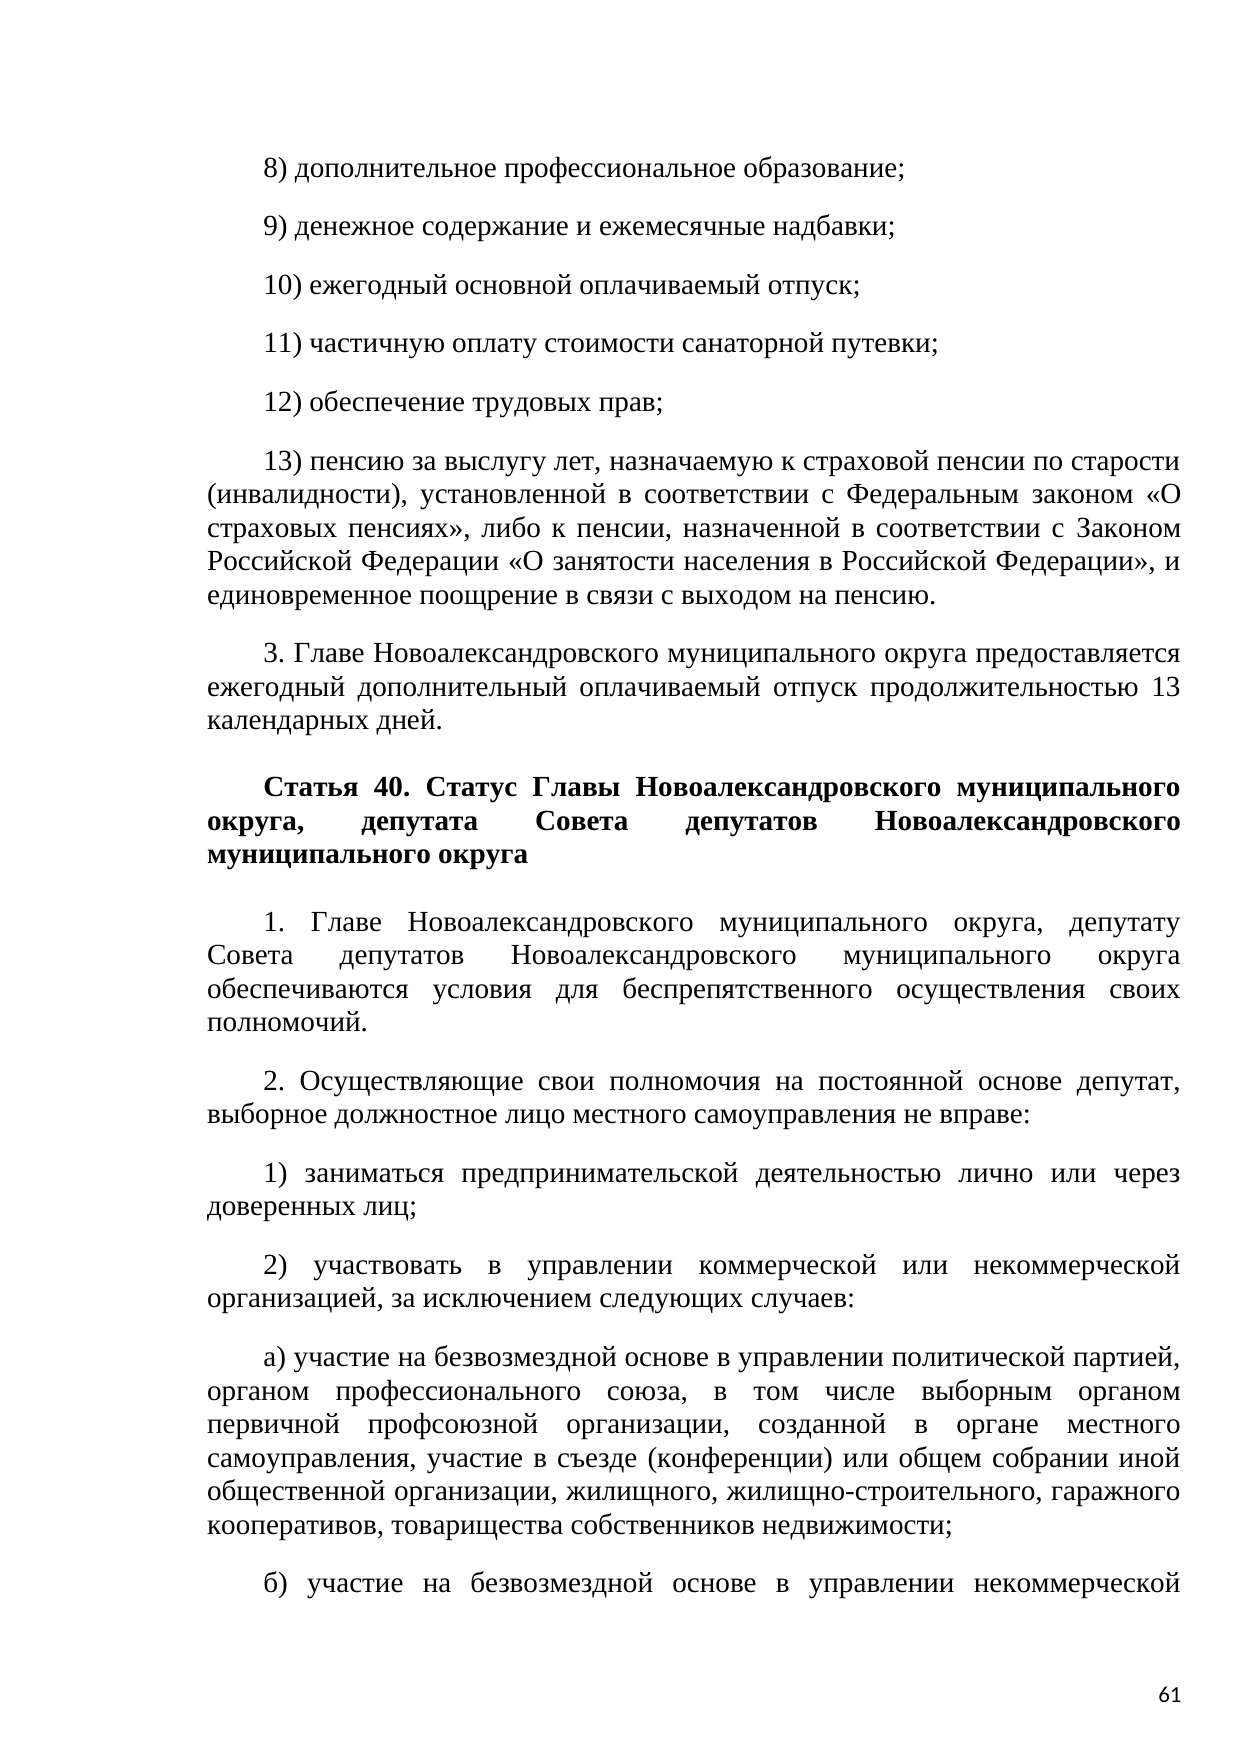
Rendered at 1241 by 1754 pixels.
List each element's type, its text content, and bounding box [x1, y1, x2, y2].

text 3. Главе Новоалександровского муниципального округа предоставляется ежегодный дополнительный оплачиваемый отпуск продолжительностью 13 календарных дней. [207, 635, 1181, 736]
text 8) дополнительное профессиональное образование; [207, 150, 1181, 183]
text 11) частичную оплату стоимости санаторной путевки; [207, 326, 1181, 359]
text 2) участвовать в управлении коммерческой или некоммерческой организацией, за исключением следующих случаев: [207, 1247, 1181, 1314]
text 9) денежное содержание и ежемесячные надбавки; [207, 208, 1181, 242]
text а) участие на безвозмездной основе в управлении политической партией, органом профессионального союза, в том числе выборным органом первичной профсоюзной организации, созданной в органе местного самоуправления, участие в съезде (конференции) или общем собрании иной общественной организации, жилищного, жилищно-строительного, гаражного кооперативов, товарищества собственников недвижимости; [207, 1339, 1181, 1540]
text 2. Осуществляющие свои полномочия на постоянной основе депутат, выборное должностное лицо местного самоуправления не вправе: [207, 1063, 1181, 1130]
text 1) заниматься предпринимательской деятельностью лично или через доверенных лиц; [207, 1155, 1181, 1222]
title Статья 40. Статус Главы Новоалександровского муниципального округа, депутата Совета депутатов Новоалександровского муниципального округа [207, 769, 1181, 870]
text 12) обеспечение трудовых прав; [207, 384, 1181, 418]
text 1. Главе Новоалександровского муниципального округа, депутату Совета депутатов Новоалександровского муниципального округа обеспечиваются условия для беспрепятственного осуществления своих полномочий. [207, 904, 1181, 1038]
text 13) пенсию за выслугу лет, назначаемую к страховой пенсии по старости (инвалидности), установленной в соответствии с Федеральным законом «О страховых пенсиях», либо к пенсии, назначенной в соответствии с Законом Российской Федерации «О занятости населения в Российской Федерации», и единовременное поощрение в связи с выходом на пенсию. [207, 443, 1181, 610]
text 10) ежегодный основной оплачиваемый отпуск; [207, 267, 1181, 301]
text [207, 1565, 1181, 1599]
